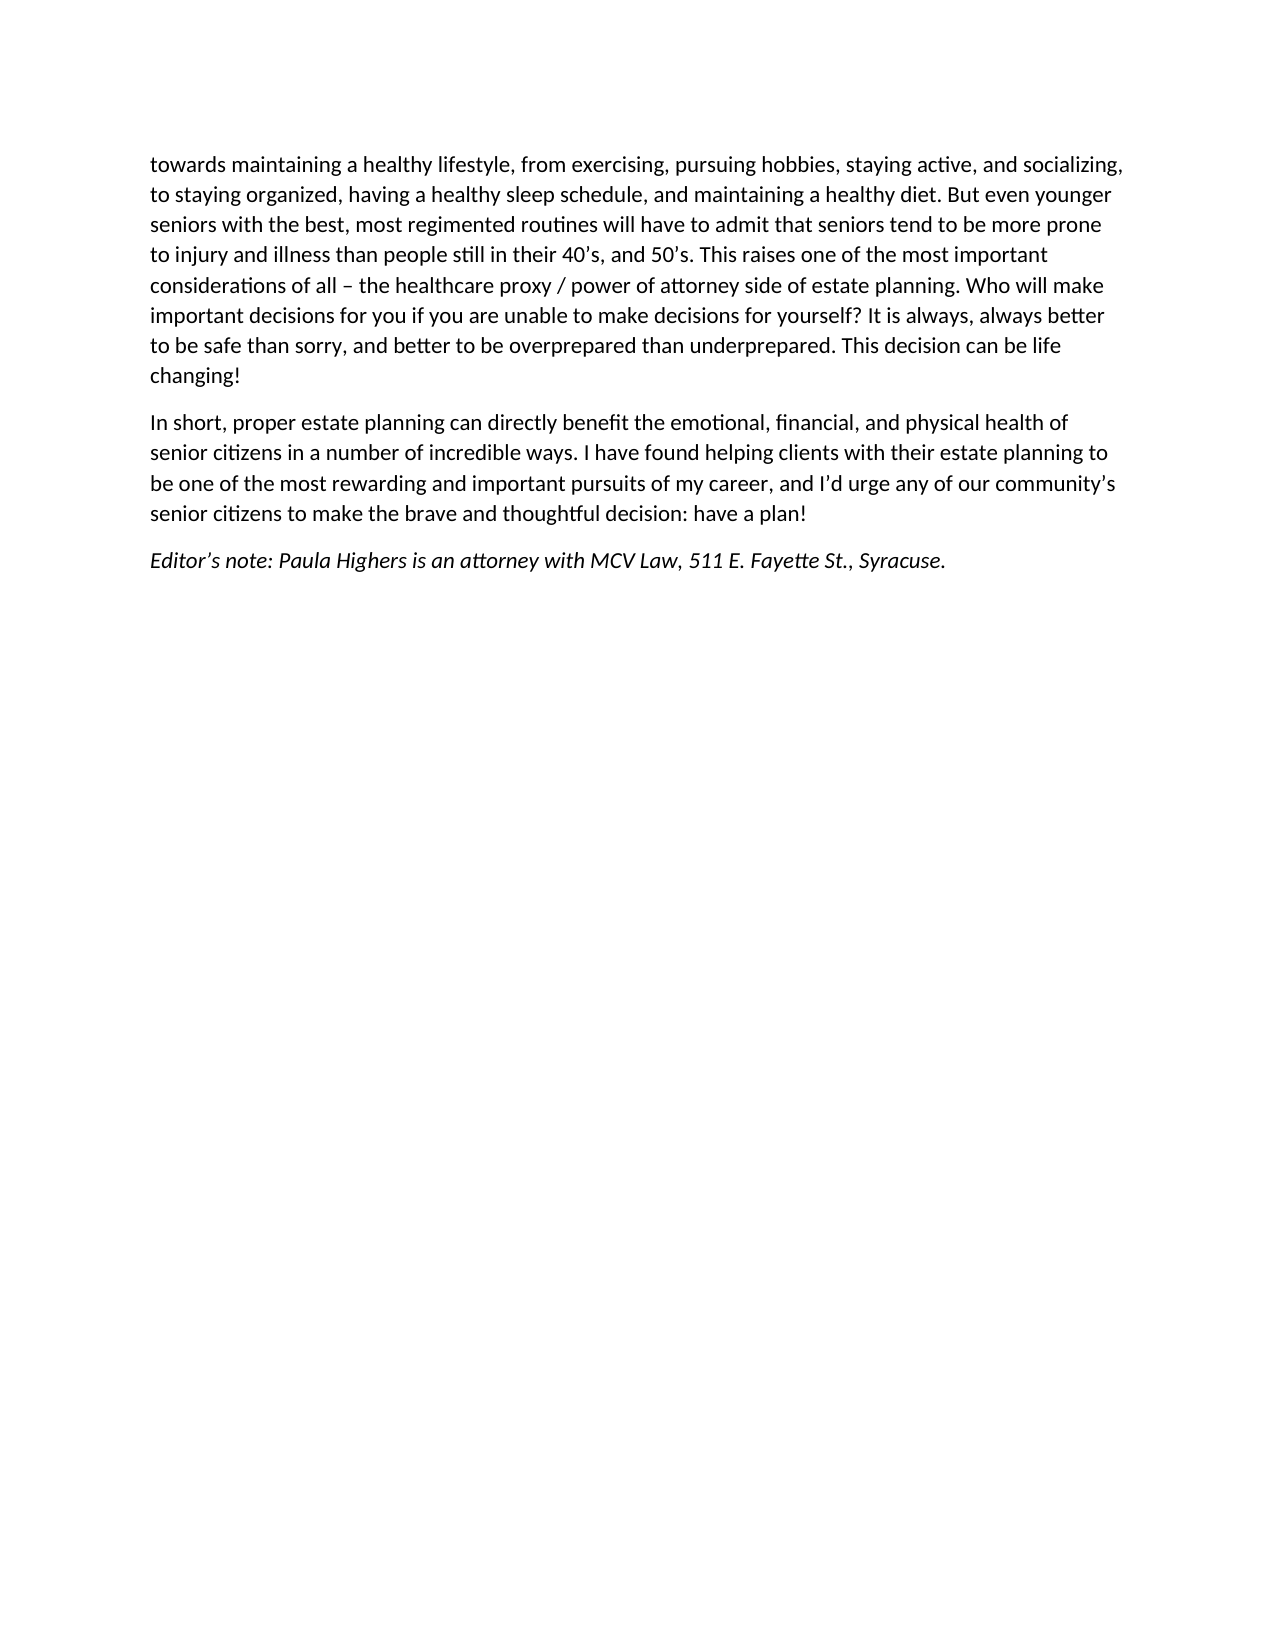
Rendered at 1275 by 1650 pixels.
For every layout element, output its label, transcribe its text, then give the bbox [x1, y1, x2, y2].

text Editor’s note: Paula Highers is an attorney with MCV Law, 511 E. Fayette St., Syracuse. [150, 546, 1125, 574]
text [150, 150, 1125, 389]
text In short, proper estate planning can directly benefit the emotional, financial, and physical health of senior citizens in a number of incredible ways. I have found helping clients with their estate planning to be one of the most rewarding and important pursuits of my career, and I’d urge any of our community’s senior citizens to make the brave and thoughtful decision: have a plan! [150, 408, 1125, 527]
